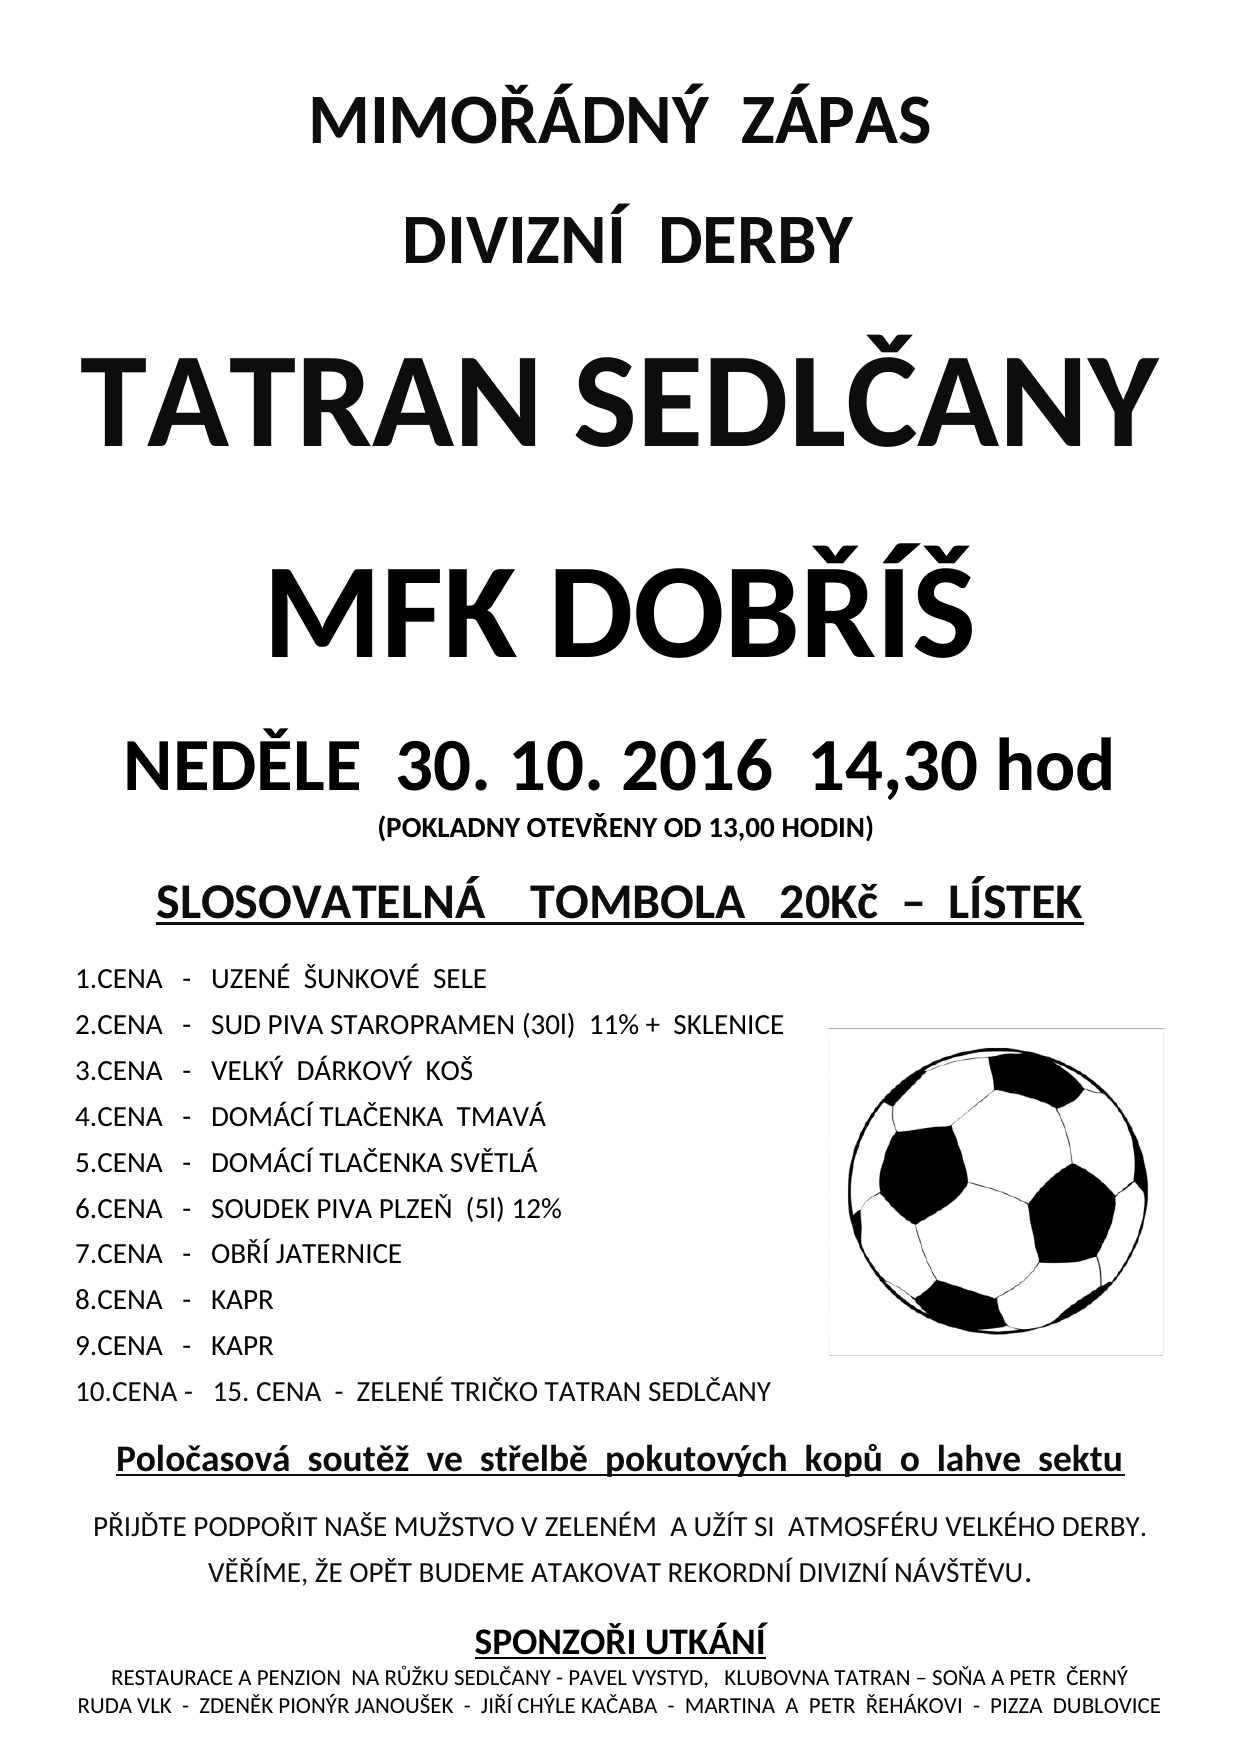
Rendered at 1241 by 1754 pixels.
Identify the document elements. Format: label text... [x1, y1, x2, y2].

text SLOSOVATELNÁ TOMBOLA 20Kč – LÍSTEK [75, 870, 1165, 931]
text MIMOŘÁDNÝ ZÁPAS [75, 75, 1165, 161]
text 5.CENA - DOMÁCÍ TLAČENKA SVĚTLÁ [75, 1144, 828, 1179]
text RESTAURACE A PENZION NA RŮŽKU SEDLČANY - PAVEL VYSTYD, KLUBOVNA TATRAN – SOŇA A PETR ČERNÝ [75, 1663, 1165, 1692]
text 7.CENA - OBŘÍ JATERNICE [75, 1236, 828, 1271]
text MFK DOBŘÍŠ [75, 526, 1165, 692]
text 2.CENA - SUD PIVA STAROPRAMEN (30l) 11% + SKLENICE [75, 1006, 1165, 1042]
text TATRAN SEDLČANY [75, 315, 1165, 481]
text DIVIZNÍ DERBY [75, 195, 1165, 282]
text 6.CENA - SOUDEK PIVA PLZEŇ (5l) 12% [75, 1190, 828, 1225]
text RUDA VLK - ZDENĚK PIONÝR JANOUŠEK - JIŘÍ CHÝLE KAČABA - MARTINA A PETR ŘEHÁKOVI - PIZZA DUBLOVICE [75, 1692, 1165, 1719]
text 1.CENA - UZENÉ ŠUNKOVÉ SELE [75, 961, 1165, 996]
text 4.CENA - DOMÁCÍ TLAČENKA TMAVÁ [75, 1098, 828, 1134]
picture [828, 1028, 1163, 1353]
text 3.CENA - VELKÝ DÁRKOVÝ KOŠ [75, 1052, 828, 1088]
text PŘIJĎTE PODPOŘIT NAŠE MUŽSTVO V ZELENÉM A UŽÍT SI ATMOSFÉRU VELKÉHO DERBY. VĚŘÍME, ŽE OPĚT BUDEME ATAKOVAT REKORDNÍ DIVIZNÍ NÁVŠTĚVU. [75, 1508, 1165, 1591]
text 9.CENA - KAPR [75, 1327, 1165, 1363]
text 8.CENA - KAPR [75, 1281, 828, 1317]
text NEDĚLE 30. 10. 2016 14,30 hod [75, 717, 1165, 809]
text 10.CENA - 15. CENA - ZELENÉ TRIČKO TATRAN SEDLČANY [75, 1373, 1165, 1409]
text SPONZOŘI UTKÁNÍ [75, 1618, 1165, 1663]
text Poločasová soutěž ve střelbě pokutových kopů o lahve sektu [75, 1435, 1165, 1481]
text (POKLADNY OTEVŘENY OD 13,00 HODIN) [75, 809, 1165, 844]
